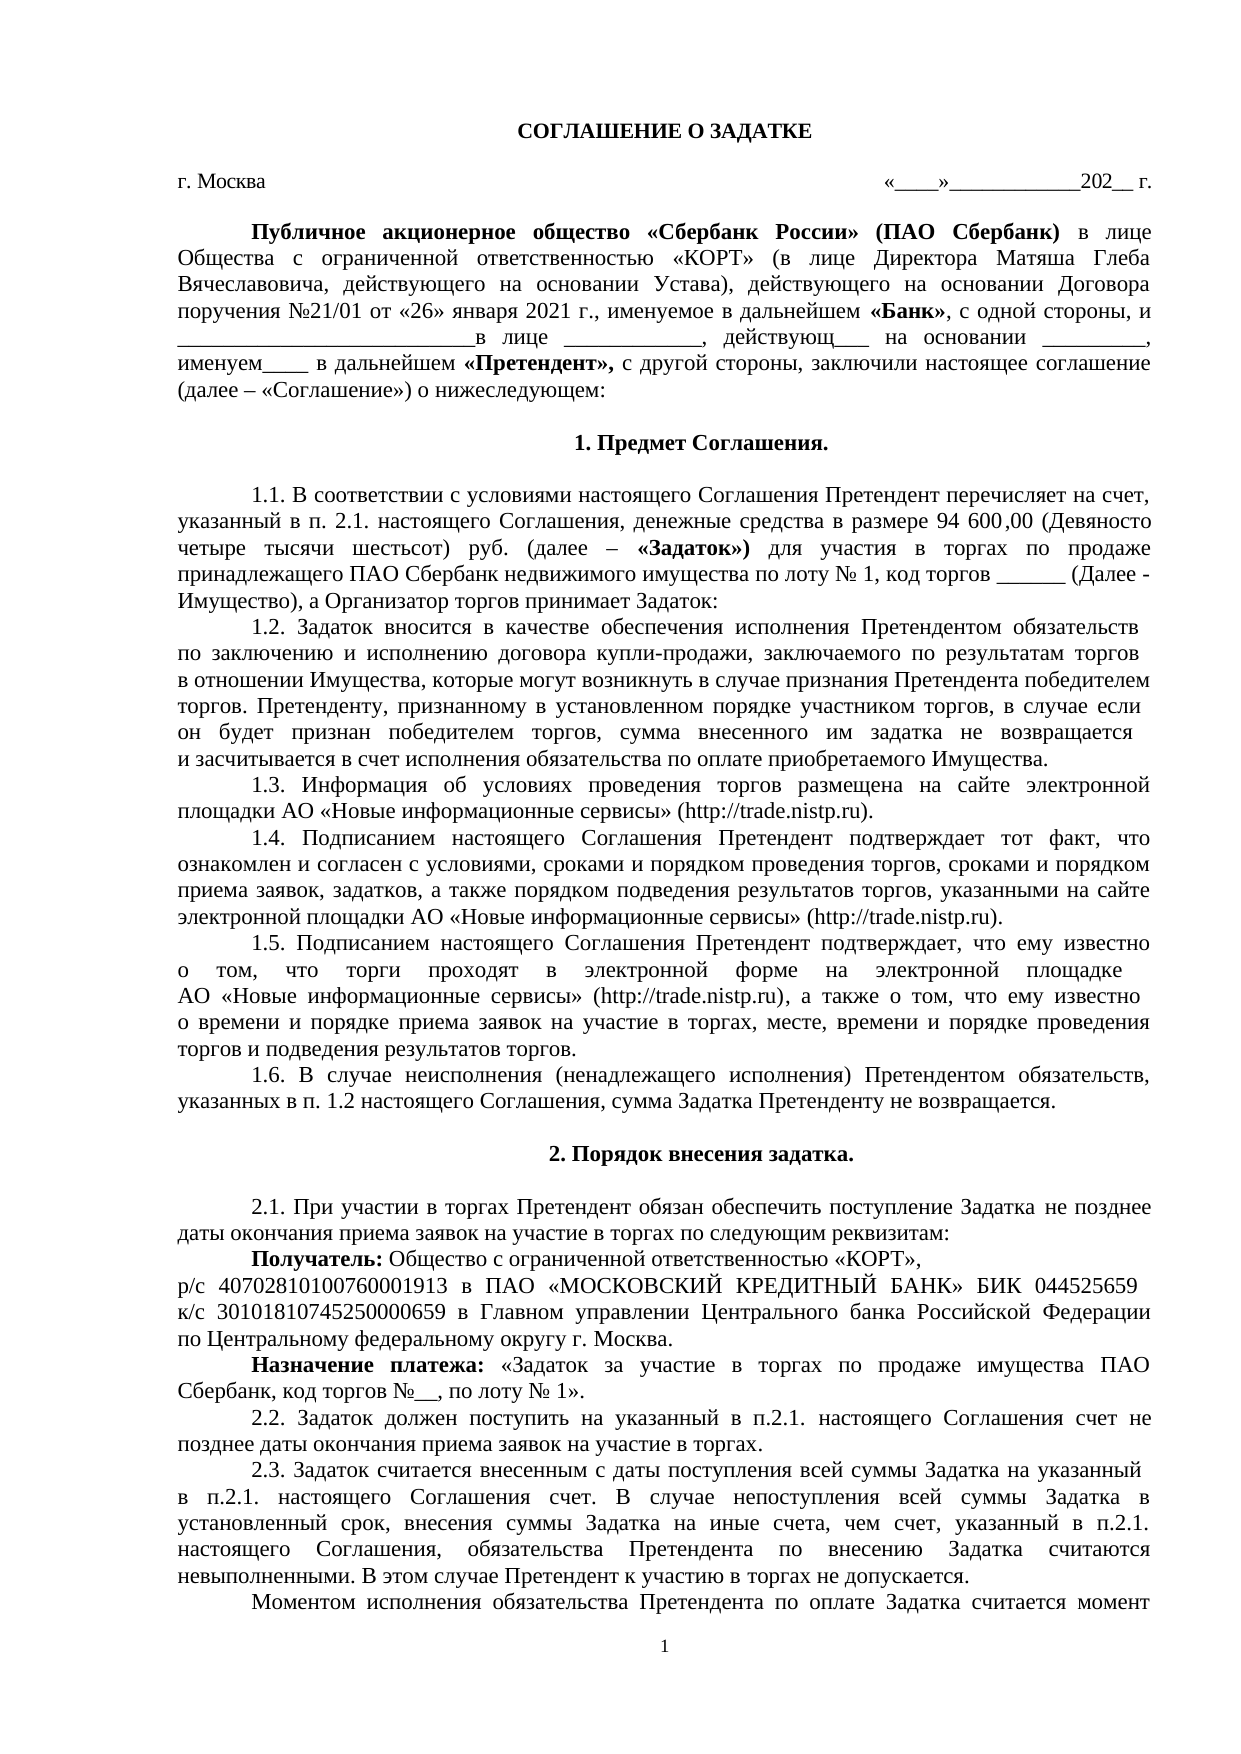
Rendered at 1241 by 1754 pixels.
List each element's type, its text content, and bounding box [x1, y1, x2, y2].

text 1.6. В случае неисполнения (ненадлежащего исполнения) Претендентом обязательств, указанных в п. 1.2 настоящего Соглашения, сумма Задатка Претенденту не возвращается. [177, 1061, 1152, 1114]
text 2.2. Задаток должен поступить на указанный в п.2.1. настоящего Соглашения счет не позднее даты окончания приема заявок на участие в торгах. [177, 1404, 1152, 1456]
text 1.5. Подписанием настоящего Соглашения Претендент подтверждает, что ему известно о том, что торги проходят в электронной форме на электронной площадке АО «Новые информационные сервисы» (http://trade.nistp.ru), а также о том, что ему известно о времени и порядке приема заявок на участие в торгах, месте, времени и порядке проведения торгов и подведения результатов торгов. [177, 929, 1152, 1061]
text СОГЛАШЕНИЕ О ЗАДАТКЕ [177, 118, 1152, 143]
text 1.4. Подписанием настоящего Соглашения Претендент подтверждает тот факт, что ознакомлен и согласен с условиями, сроками и порядком проведения торгов, сроками и порядком приема заявок, задатков, а также порядком подведения результатов торгов, указанными на сайте электронной площадки АО «Новые информационные сервисы» (http://trade.nistp.ru). [177, 824, 1152, 929]
text 1.2. Задаток вносится в качестве обеспечения исполнения Претендентом обязательств по заключению и исполнению договора купли-продажи, заключаемого по результатам торгов в отношении Имущества, которые могут возникнуть в случае признания Претендента победителем торгов. Претенденту, признанному в установленном порядке участником торгов, в случае если он будет признан победителем торгов, сумма внесенного им задатка не возвращается и засчитывается в счет исполнения обязательства по оплате приобретаемого Имущества. [177, 613, 1152, 771]
text 2.3. Задаток считается внесенным с даты поступления всей суммы Задатка на указанный в п.2.1. настоящего Соглашения счет. В случае непоступления всей суммы Задатка в установленный срок, внесения суммы Задатка на иные счета, чем счет, указанный в п.2.1. настоящего Соглашения, обязательства Претендента по внесению Задатка считаются невыполненными. В этом случае Претендент к участию в торгах не допускается. [177, 1456, 1152, 1588]
text 1. Предмет Соглашения. [177, 428, 1152, 455]
text 1.1. В соответствии с условиями настоящего Соглашения Претендент перечисляет на счет, указанный в п. 2.1. настоящего Соглашения, денежные средства в размере 94 600,00 (Девяносто четыре тысячи шестьсот) руб. (далее – «Задаток») для участия в торгах по продаже принадлежащего ПАО Сбербанк недвижимого имущества по лоту № 1, код торгов ______ (Далее - Имущество), а Организатор торгов принимает Задаток: [177, 481, 1152, 613]
text 2. Порядок внесения задатка. [177, 1140, 1152, 1166]
text Получатель: Общество с ограниченной ответственностью «КОРТ», [177, 1246, 1152, 1272]
text Назначение платежа: «Задаток за участие в торгах по продаже имущества ПАО Сбербанк, код торгов №__, по лоту № 1». [177, 1351, 1152, 1404]
text 2.1. При участии в торгах Претендент обязан обеспечить поступление Задатка не позднее даты окончания приема заявок на участие в торгах по следующим реквизитам: [177, 1193, 1152, 1246]
text 1.3. Информация об условиях проведения торгов размещена на сайте электронной площадки АО «Новые информационные сервисы» (http://trade.nistp.ru). [177, 771, 1152, 824]
text р/с 40702810100760001913 в ПАО «МОСКОВСКИЙ КРЕДИТНЫЙ БАНК» БИК 044525659 к/с 30101810745250000659 в Главном управлении Центрального банка Российской Федерации по Центральному федеральному округу г. Москва. [177, 1272, 1152, 1351]
text Публичное акционерное общество «Сбербанк России» (ПАО Сбербанк) в лице Общества с ограниченной ответственностью «КОРТ» (в лице Директора Матяша Глеба Вячеславовича, действующего на основании Устава), действующего на основании Договора поручения №21/01 от «26» января 2021 г., именуемое в дальнейшем «Банк», с одной стороны, и __________________________в лице ____________, действующ___ на основании _________, именуем____ в дальнейшем «Претендент», с другой стороны, заключили настоящее соглашение (далее – «Соглашение») о нижеследующем: [177, 218, 1152, 402]
text г. Москва «____»____________202__ г. [177, 168, 1152, 218]
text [177, 1588, 1152, 1614]
